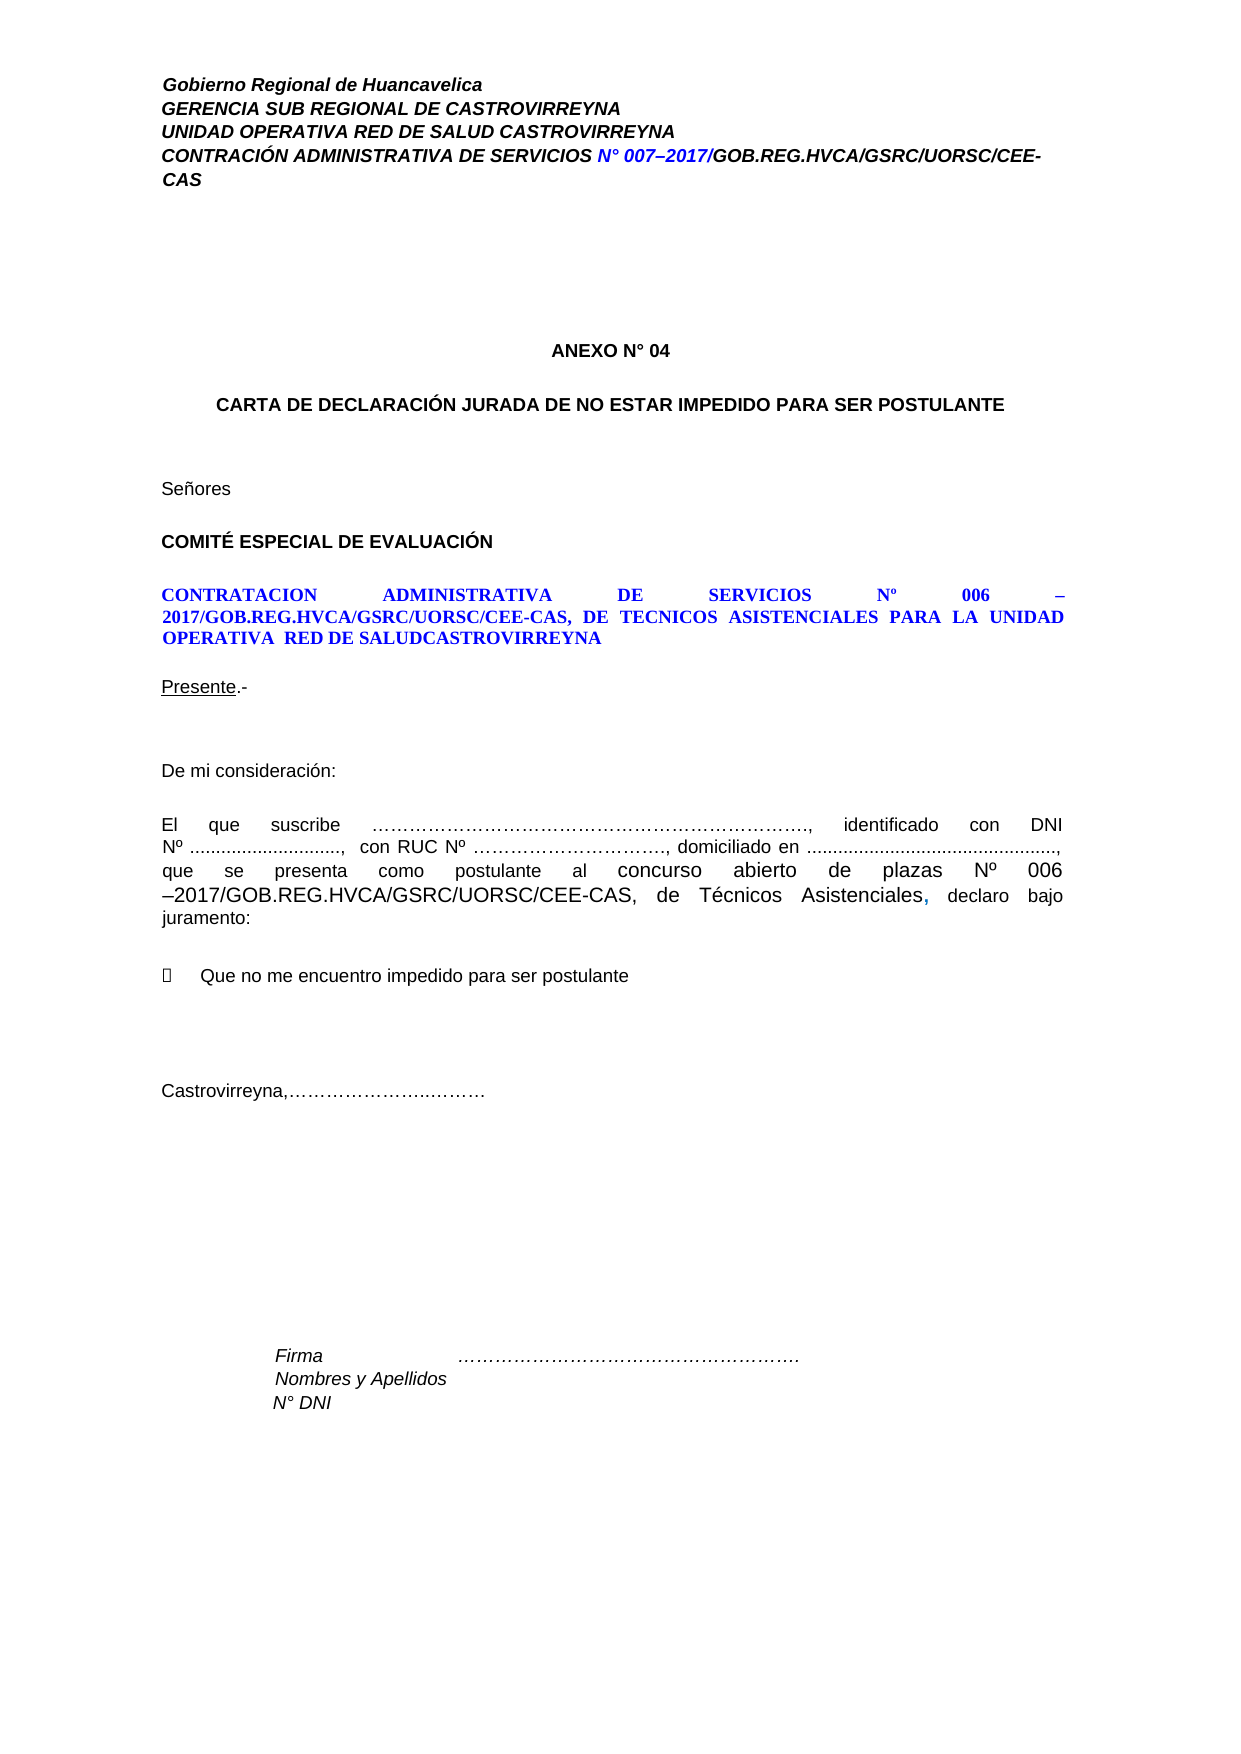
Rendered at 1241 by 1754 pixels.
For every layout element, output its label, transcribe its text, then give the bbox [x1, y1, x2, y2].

text Castrovirreyna,…………………..……… [161, 1080, 1063, 1102]
text CONTRATACION ADMINISTRATIVA DE SERVICIOS Nº 006 – 2017/GOB.REG.HVCA/GSRC/UORSC/CEE-CAS, DE TECNICOS ASISTENCIALES PARA LA UNIDAD OPERATIVA RED DE SALUDCASTROVIRREYNA [161, 584, 1064, 648]
text ANEXO N° 04 [162, 340, 1058, 361]
text De mi consideración: [161, 760, 1063, 781]
text Firma ………………………………………………. [275, 1345, 1063, 1367]
text El que suscribe ……………………………………………………………., identificado con DNI Nº ............................., con RUC Nº …………………………., domiciliado en ................................................, que se presenta como postulante al concurso abierto de plazas Nº 006 –2017/GOB.REG.HVCA/GSRC/UORSC/CEE-CAS, de Técnicos Asistenciales, declaro bajo juramento: [161, 813, 1063, 928]
subtitle COMITÉ ESPECIAL DE EVALUACIÓN [161, 531, 1063, 553]
text  Que no me encuentro impedido para ser postulante [161, 962, 1063, 987]
text Nombres y Apellidos [275, 1368, 1063, 1390]
text Presente.- [161, 676, 1063, 698]
text Señores [161, 478, 1063, 499]
text CARTA DE DECLARACIÓN JURADA DE NO ESTAR IMPEDIDO PARA SER POSTULANTE [162, 394, 1059, 415]
text N° DNI [162, 1391, 1063, 1413]
